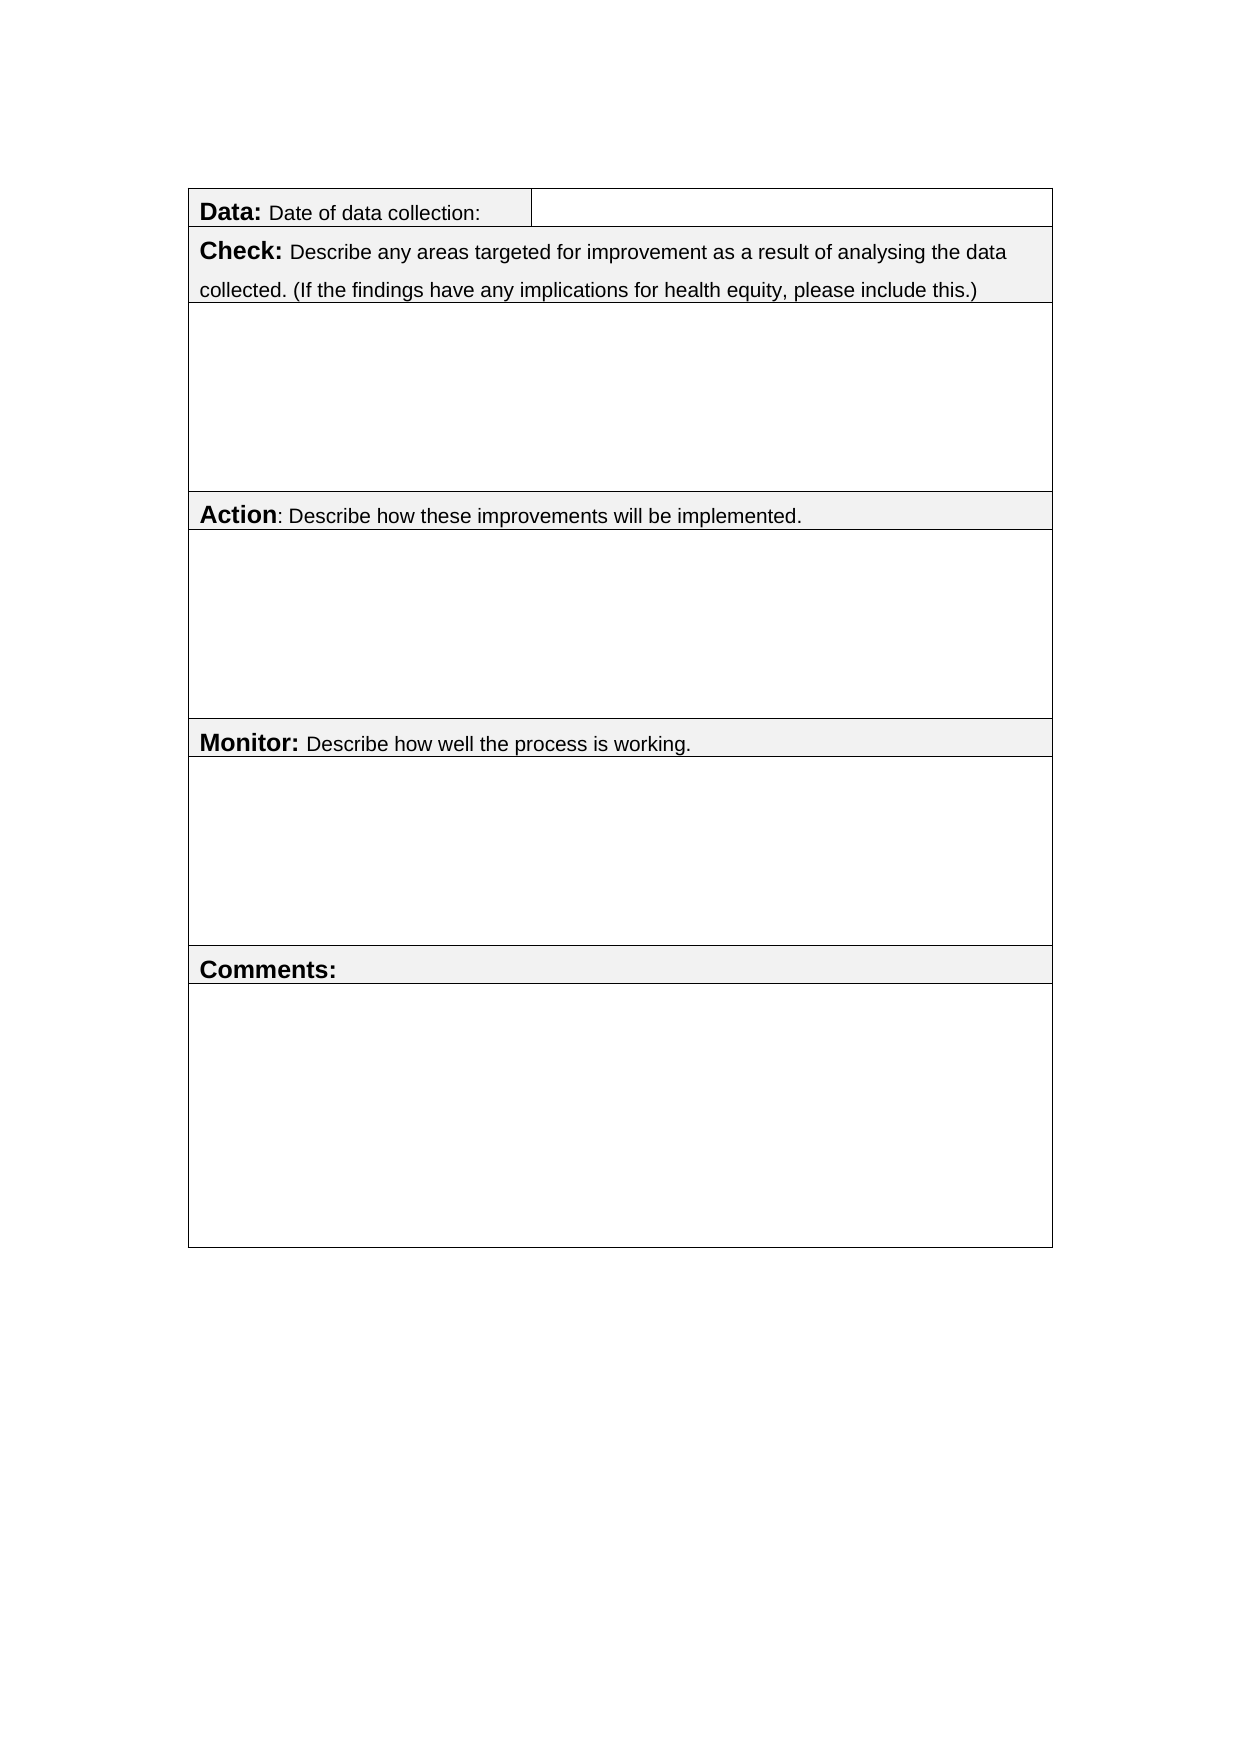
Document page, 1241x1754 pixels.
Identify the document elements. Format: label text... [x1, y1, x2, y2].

table_cell [189, 303, 1052, 491]
table_cell Monitor: Describe how well the process is working. [189, 719, 1052, 756]
table_header [532, 189, 1052, 226]
table_cell Check: Describe any areas targeted for improvement as a result of analysing the data collected. (If the findings have any implications for health equity, please include this.) [189, 227, 1052, 302]
table_cell Comments: [189, 946, 1052, 983]
table_header Data: Date of data collection: [189, 189, 531, 226]
table_cell [189, 757, 1052, 945]
table_cell [189, 984, 1052, 1247]
table_cell [189, 530, 1052, 718]
table_cell Action: Describe how these improvements will be implemented. [189, 492, 1052, 529]
